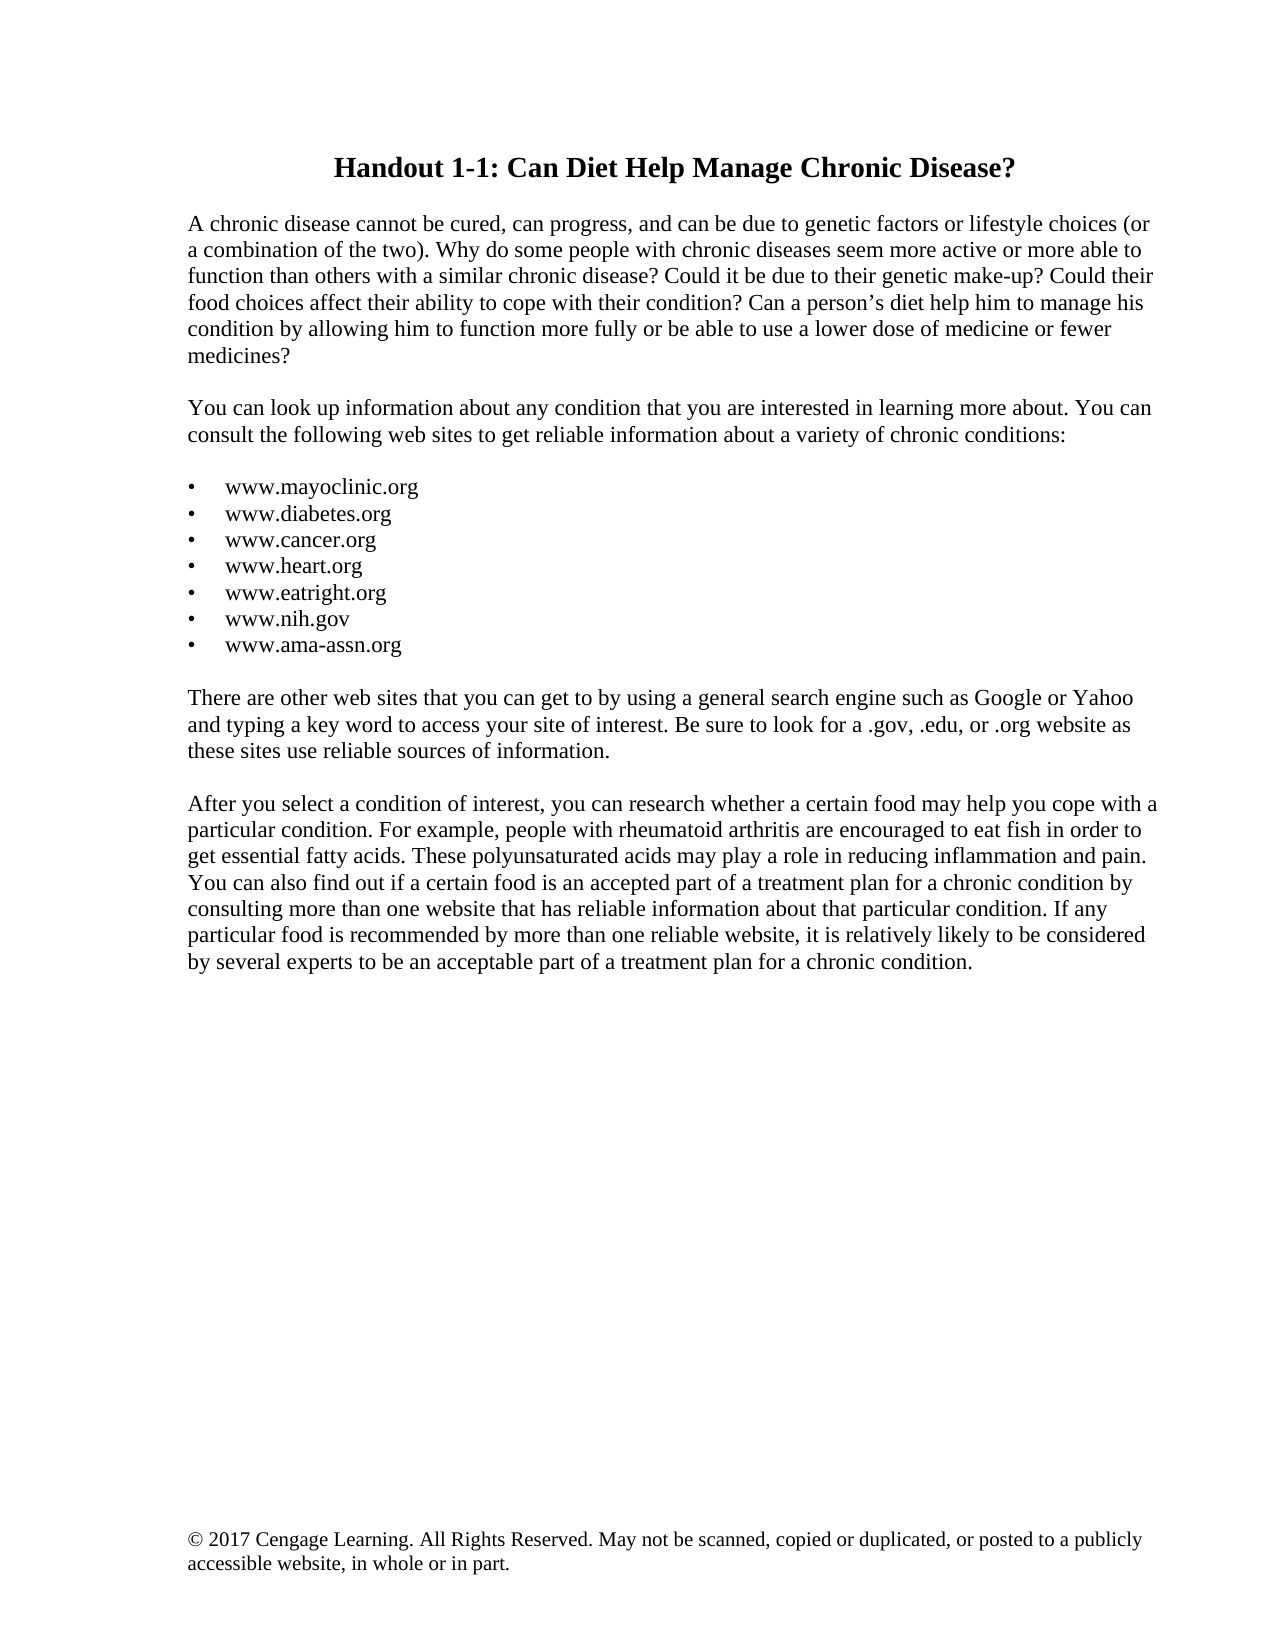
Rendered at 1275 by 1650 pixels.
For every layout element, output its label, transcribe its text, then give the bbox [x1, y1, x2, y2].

text • www.cancer.org [187, 526, 1162, 552]
text Handout 1-1: Can Diet Help Manage Chronic Disease? [187, 150, 1162, 183]
text • www.diabetes.org [187, 500, 1162, 526]
text After you select a condition of interest, you can research whether a certain food may help you cope with a particular condition. For example, people with rheumatoid arthritis are encouraged to eat fish in order to get essential fatty acids. These polyunsaturated acids may play a role in reducing inflammation and pain. You can also find out if a certain food is an accepted part of a treatment plan for a chronic condition by consulting more than one website that has reliable information about that particular condition. If any particular food is recommended by more than one reliable website, it is relatively likely to be considered by several experts to be an acceptable part of a treatment plan for a chronic condition. [187, 790, 1162, 974]
text • www.mayoclinic.org [187, 473, 1162, 500]
text • www.heart.org [187, 552, 1162, 579]
text You can look up information about any condition that you are interested in learning more about. You can consult the following web sites to get reliable information about a variety of chronic conditions: [187, 394, 1162, 447]
text A chronic disease cannot be cured, can progress, and can be due to genetic factors or lifestyle choices (or a combination of the two). Why do some people with chronic diseases seem more active or more able to function than others with a similar chronic disease? Could it be due to their genetic make-up? Could their food choices affect their ability to cope with their condition? Can a person’s diet help him to manage his condition by allowing him to function more fully or be able to use a lower dose of medicine or fewer medicines? [187, 210, 1162, 368]
text • www.nih.gov [187, 605, 1162, 632]
text • www.ama-assn.org [187, 632, 1162, 658]
text • www.eatright.org [187, 579, 1162, 605]
text There are other web sites that you can get to by using a general search engine such as Google or Yahoo and typing a key word to access your site of interest. Be sure to look for a .gov, .edu, or .org website as these sites use reliable sources of information. [187, 684, 1162, 763]
